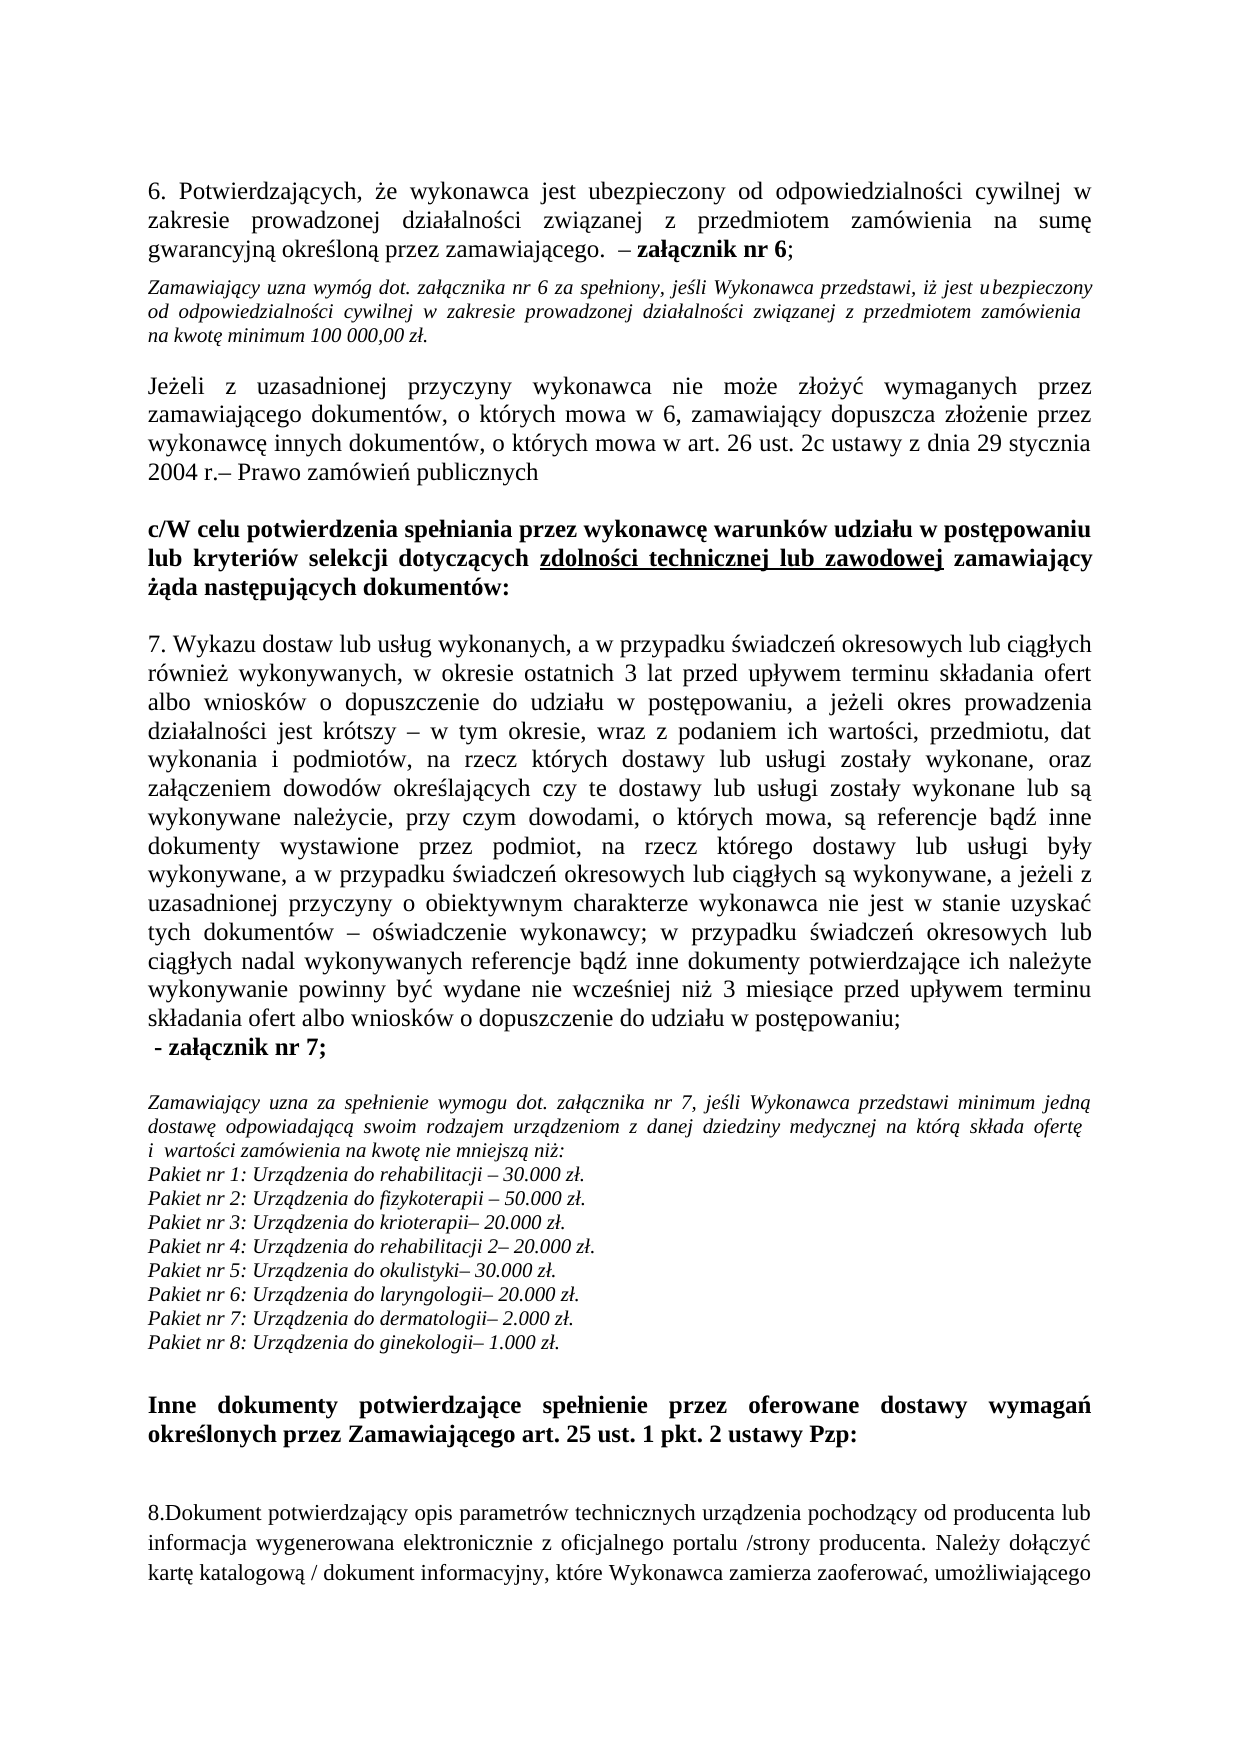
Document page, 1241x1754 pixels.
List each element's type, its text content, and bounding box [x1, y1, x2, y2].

text - załącznik nr 7; [148, 1032, 1093, 1061]
text c/W celu potwierdzenia spełniania przez wykonawcę warunków udziału w postępowaniu lub kryteriów selekcji dotyczących zdolności technicznej lub zawodowej zamawiający żąda następujących dokumentów: [148, 514, 1093, 601]
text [148, 1499, 1093, 1586]
text Pakiet nr 1: Urządzenia do rehabilitacji – 30.000 zł. [148, 1162, 1093, 1186]
list Zamawiający uzna za spełnienie wymogu dot. załącznika nr 7, jeśli Wykonawca przedstawi minimum jedną dostawę odpowiadającą swoim rodzajem urządzeniom z danej dziedziny medycznej na którą składa ofertę i wartości zamówienia na kwotę nie mniejszą niż: [148, 1089, 1093, 1162]
text Pakiet nr 5: Urządzenia do okulistyki– 30.000 zł. [148, 1258, 1093, 1282]
text 7. Wykazu dostaw lub usług wykonanych, a w przypadku świadczeń okresowych lub ciągłych również wykonywanych, w okresie ostatnich 3 lat przed upływem terminu składania ofert albo wniosków o dopuszczenie do udziału w postępowaniu, a jeżeli okres prowadzenia działalności jest krótszy – w tym okresie, wraz z podaniem ich wartości, przedmiotu, dat wykonania i podmiotów, na rzecz których dostawy lub usługi zostały wykonane, oraz załączeniem dowodów określających czy te dostawy lub usługi zostały wykonane lub są wykonywane należycie, przy czym dowodami, o których mowa, są referencje bądź inne dokumenty wystawione przez podmiot, na rzecz którego dostawy lub usługi były wykonywane, a w przypadku świadczeń okresowych lub ciągłych są wykonywane, a jeżeli z uzasadnionej przyczyny o obiektywnym charakterze wykonawca nie jest w stanie uzyskać tych dokumentów – oświadczenie wykonawcy; w przypadku świadczeń okresowych lub ciągłych nadal wykonywanych referencje bądź inne dokumenty potwierdzające ich należyte wykonywanie powinny być wydane nie wcześniej niż 3 miesiące przed upływem terminu składania ofert albo wniosków o dopuszczenie do udziału w postępowaniu; [148, 629, 1093, 1032]
text Jeżeli z uzasadnionej przyczyny wykonawca nie może złożyć wymaganych przez zamawiającego dokumentów, o których mowa w 6, zamawiający dopuszcza złożenie przez wykonawcę innych dokumentów, o których mowa w art. 26 ust. 2c ustawy z dnia 29 stycznia 2004 r.– Prawo zamówień publicznych [148, 371, 1093, 486]
text Pakiet nr 4: Urządzenia do rehabilitacji 2– 20.000 zł. [148, 1234, 1093, 1258]
text Pakiet nr 6: Urządzenia do laryngologii– 20.000 zł. [148, 1282, 1093, 1306]
text Pakiet nr 3: Urządzenia do krioterapii– 20.000 zł. [148, 1210, 1093, 1234]
text Pakiet nr 2: Urządzenia do fizykoterapii – 50.000 zł. [148, 1186, 1093, 1210]
text 6. Potwierdzających, że wykonawca jest ubezpieczony od odpowiedzialności cywilnej w zakresie prowadzonej działalności związanej z przedmiotem zamówienia na sumę gwarancyjną określoną przez zamawiającego. – załącznik nr 6; [148, 176, 1093, 263]
text Inne dokumenty potwierdzające spełnienie przez oferowane dostawy wymagań określonych przez Zamawiającego art. 25 ust. 1 pkt. 2 ustawy Pzp: [148, 1390, 1093, 1448]
text Zamawiający uzna wymóg dot. załącznika nr 6 za spełniony, jeśli Wykonawca przedstawi, iż jest ubezpieczony od odpowiedzialności cywilnej w zakresie prowadzonej działalności związanej z przedmiotem zamówienia na kwotę minimum 100 000,00 zł. [148, 274, 1093, 347]
text Pakiet nr 7: Urządzenia do dermatologii– 2.000 zł. [148, 1306, 1093, 1330]
text Pakiet nr 8: Urządzenia do ginekologii– 1.000 zł. [148, 1330, 1093, 1354]
